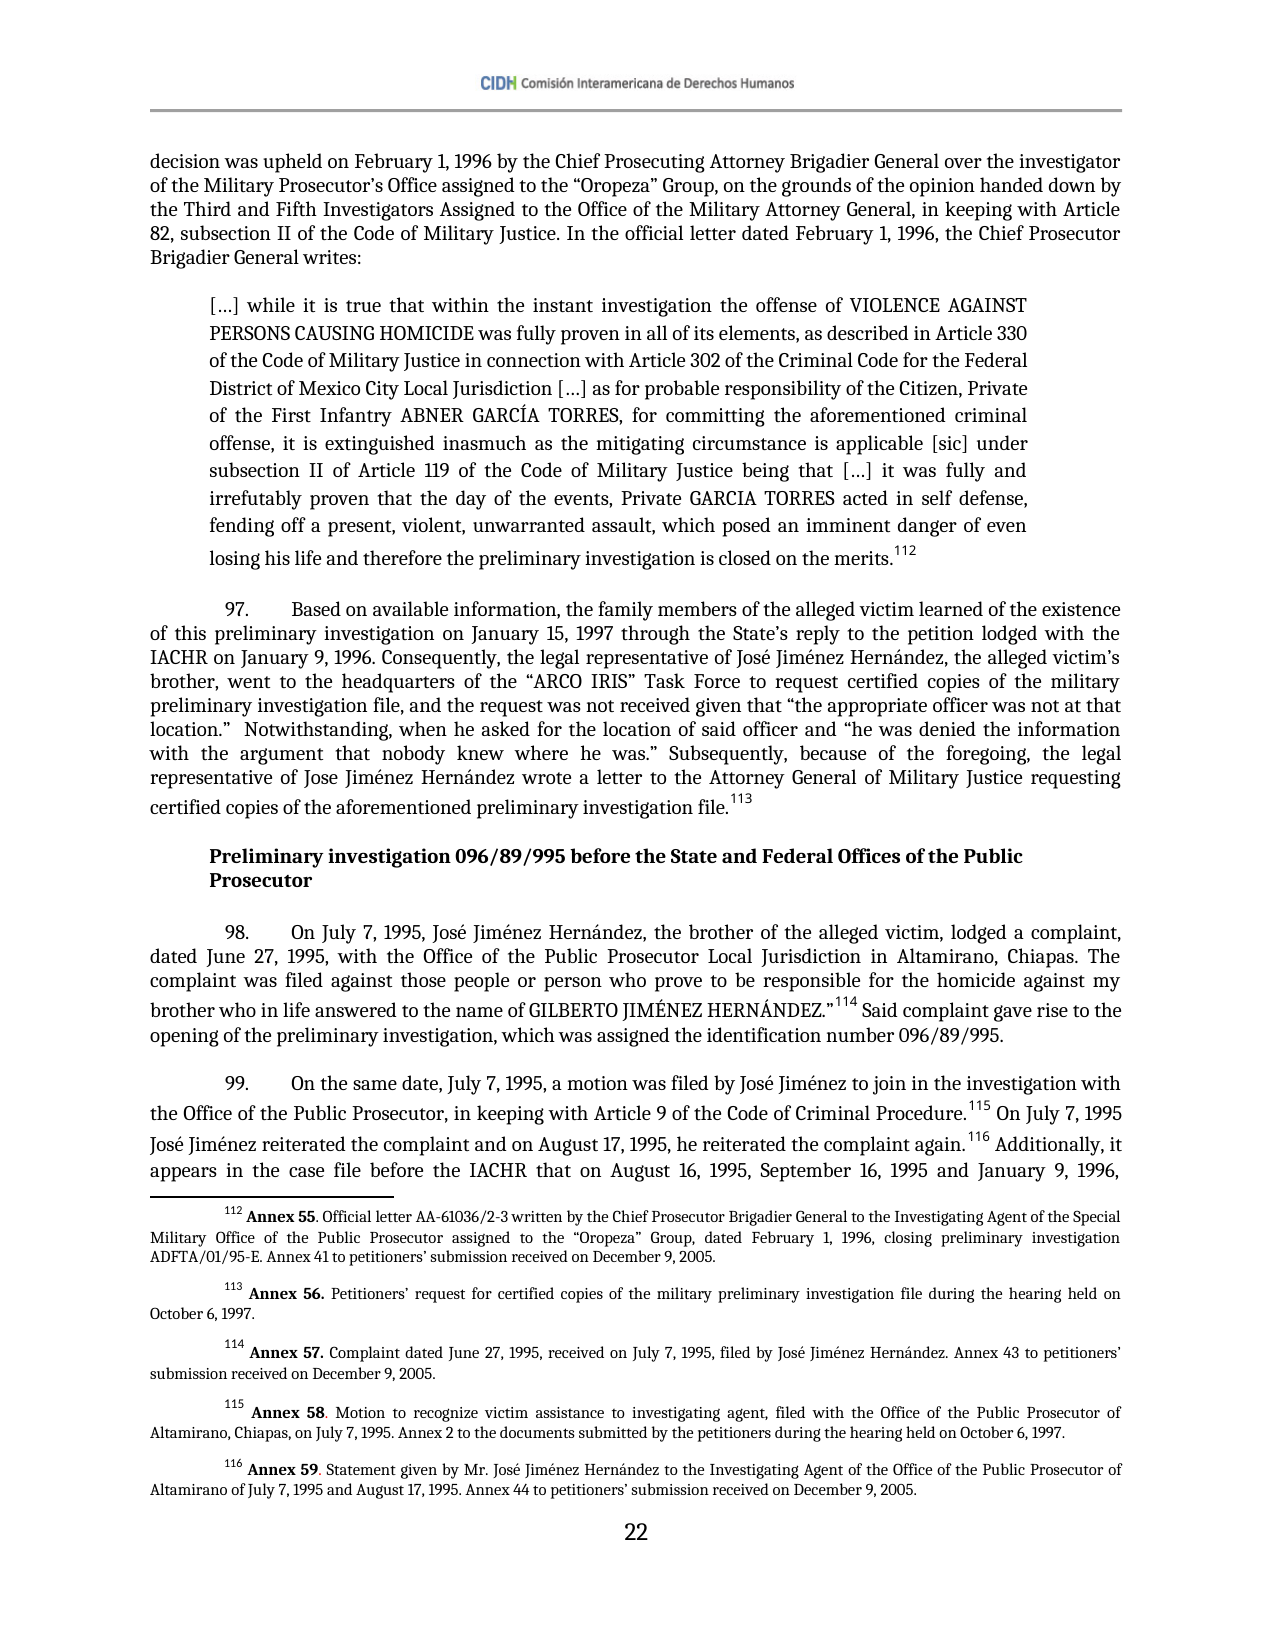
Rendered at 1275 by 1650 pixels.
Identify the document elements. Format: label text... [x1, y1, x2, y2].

list On July 7, 1995, José Jiménez Hernández, the brother of the alleged victim, lodged a complaint, dated June 27, 1995, with the Office of the Public Prosecutor Local Jurisdiction in Altamirano, Chiapas. The complaint was filed against those people or person who prove to be responsible for the homicide against my brother who in life answered to the name of GILBERTO JIMÉNEZ HERNÁNDEZ.” Said complaint gave rise to the opening of the preliminary investigation, which was assigned the identification number 096/89/995. [150, 921, 1122, 1048]
picture [475, 74, 797, 92]
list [150, 1072, 1122, 1182]
text […] while it is true that within the instant investigation the offense of VIOLENCE AGAINST PERSONS CAUSING HOMICIDE was fully proven in all of its elements, as described in Article 330 of the Code of Military Justice in connection with Article 302 of the Criminal Code for the Federal District of Mexico City Local Jurisdiction […] as for probable responsibility of the Citizen, Private of the First Infantry ABNER GARCÍA TORRES, for committing the aforementioned criminal offense, it is extinguished inasmuch as the mitigating circumstance is applicable [sic] under subsection II of Article 119 of the Code of Military Justice being that […] it was fully and irrefutably proven that the day of the events, Private GARCIA TORRES acted in self defense, fending off a present, violent, unwarranted assault, which posed an imminent danger of even losing his life and therefore the preliminary investigation is closed on the merits. [209, 294, 1028, 572]
list Based on available information, the family members of the alleged victim learned of the existence of this preliminary investigation on January 15, 1997 through the State’s reply to the petition lodged with the IACHR on January 9, 1996. Consequently, the legal representative of José Jiménez Hernández, the alleged victim’s brother, went to the headquarters of the “ARCO IRIS” Task Force to request certified copies of the military preliminary investigation file, and the request was not received given that “the appropriate officer was not at that location.” Notwithstanding, when he asked for the location of said officer and “he was denied the information with the argument that nobody knew where he was.” Subsequently, because of the foregoing, the legal representative of Jose Jiménez Hernández wrote a letter to the Attorney General of Military Justice requesting certified copies of the aforementioned preliminary investigation file. [150, 598, 1122, 821]
subtitle Preliminary investigation 096/89/995 before the State and Federal Offices of the Public Prosecutor [209, 845, 1122, 893]
list Based on the foregoing, he found that the mitigating circumstances set forth in Article 119, Subsection IV of the Code of Military Justice were applicable and requested that the investigation be closed. This decision was upheld on February 1, 1996 by the Chief Prosecuting Attorney Brigadier General over the investigator of the Military Prosecutor’s Office assigned to the “Oropeza” Group, on the grounds of the opinion handed down by the Third and Fifth Investigators Assigned to the Office of the Military Attorney General, in keeping with Article 82, subsection II of the Code of Military Justice. In the official letter dated February 1, 1996, the Chief Prosecutor Brigadier General writes: [150, 150, 1122, 270]
